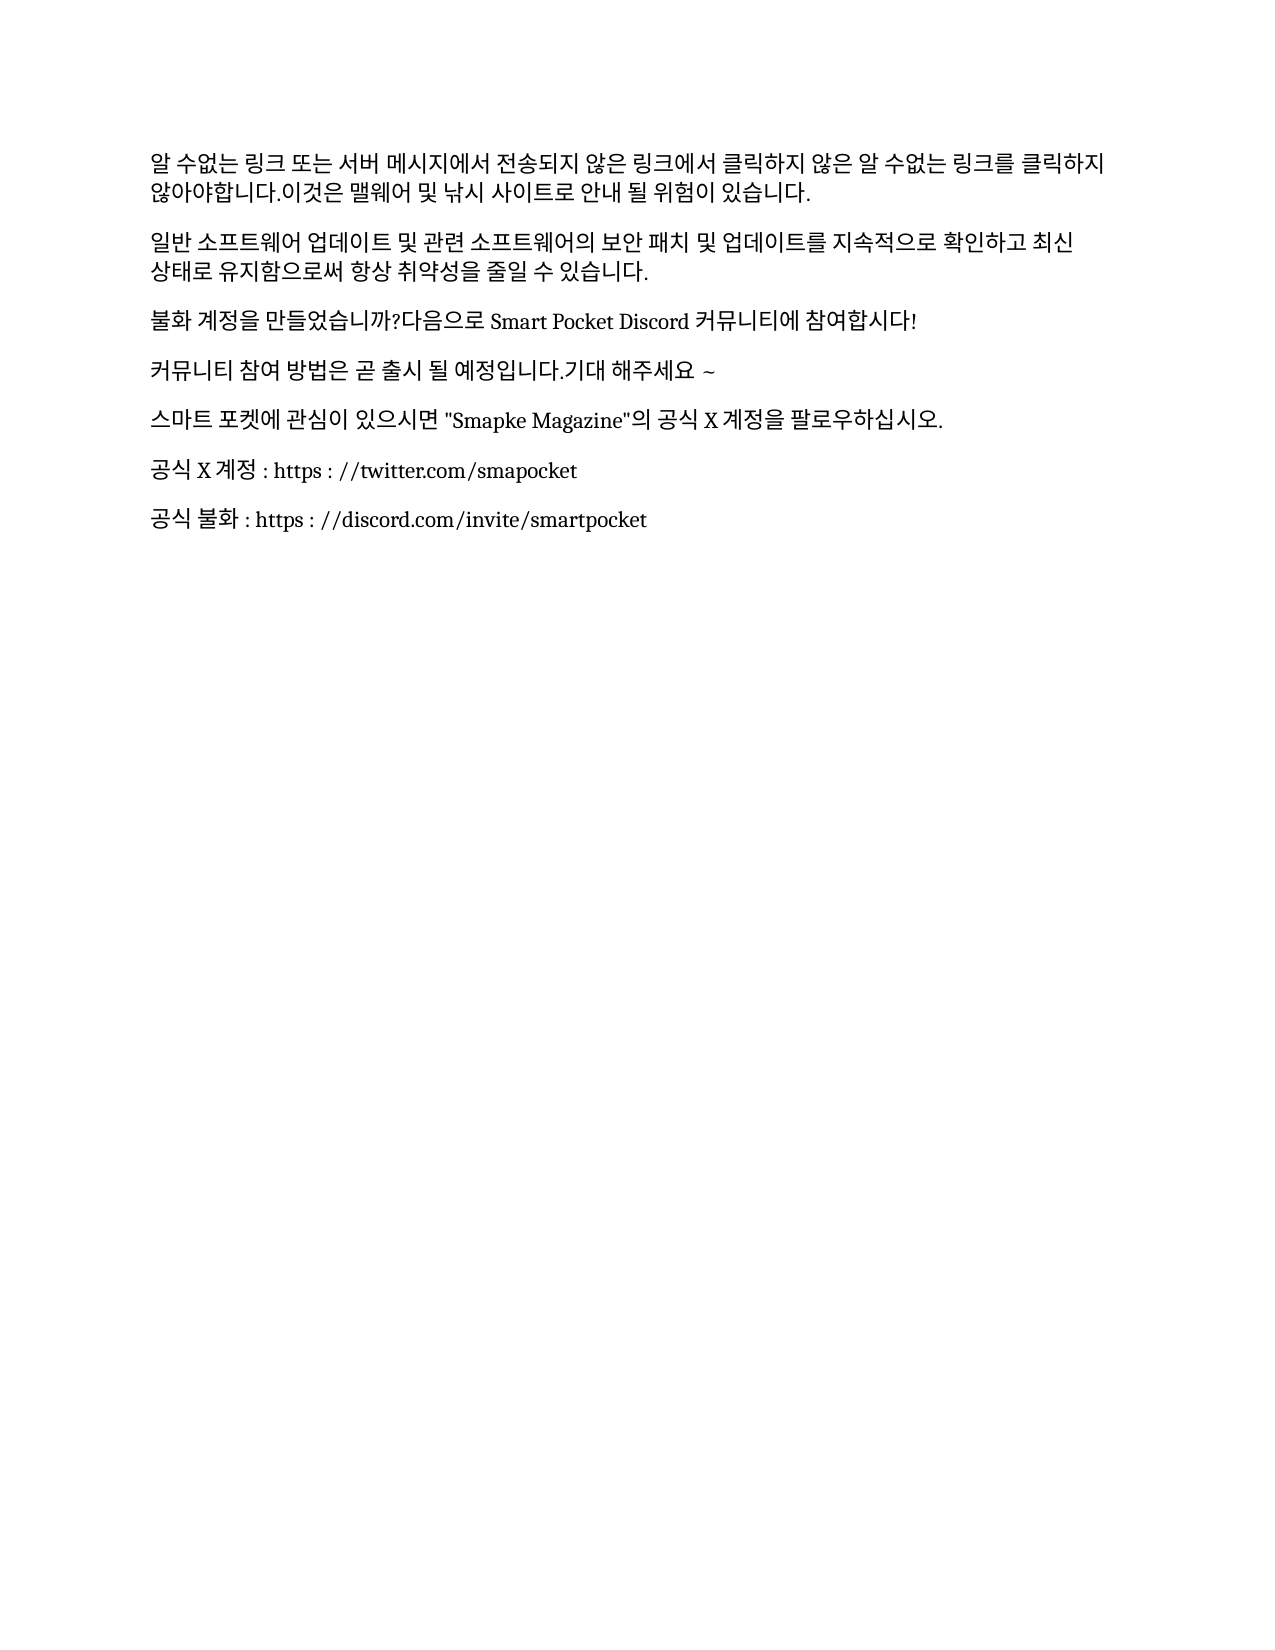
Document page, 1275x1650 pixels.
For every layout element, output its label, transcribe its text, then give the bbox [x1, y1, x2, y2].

text 공식 불화 : https : //discord.com/invite/smartpocket [150, 505, 1125, 534]
text 스마트 포켓에 관심이 있으시면 "Smapke Magazine"의 공식 X 계정을 팔로우하십시오. [150, 406, 1125, 434]
text 커뮤니티 참여 방법은 곧 출시 될 예정입니다.기대 해주세요 ~ [150, 356, 1125, 385]
text 일반 소프트웨어 업데이트 및 관련 소프트웨어의 보안 패치 및 업데이트를 지속적으로 확인하고 최신 상태로 유지함으로써 항상 취약성을 줄일 수 있습니다. [150, 228, 1125, 286]
text 알 수없는 링크 또는 서버 메시지에서 전송되지 않은 링크에서 클릭하지 않은 알 수없는 링크를 클릭하지 않아야합니다.이것은 맬웨어 및 낚시 사이트로 안내 될 위험이 있습니다. [150, 150, 1125, 207]
text 불화 계정을 만들었습니까?다음으로 Smart Pocket Discord 커뮤니티에 참여합시다! [150, 307, 1125, 335]
text 공식 X 계정 : https : //twitter.com/smapocket [150, 455, 1125, 484]
